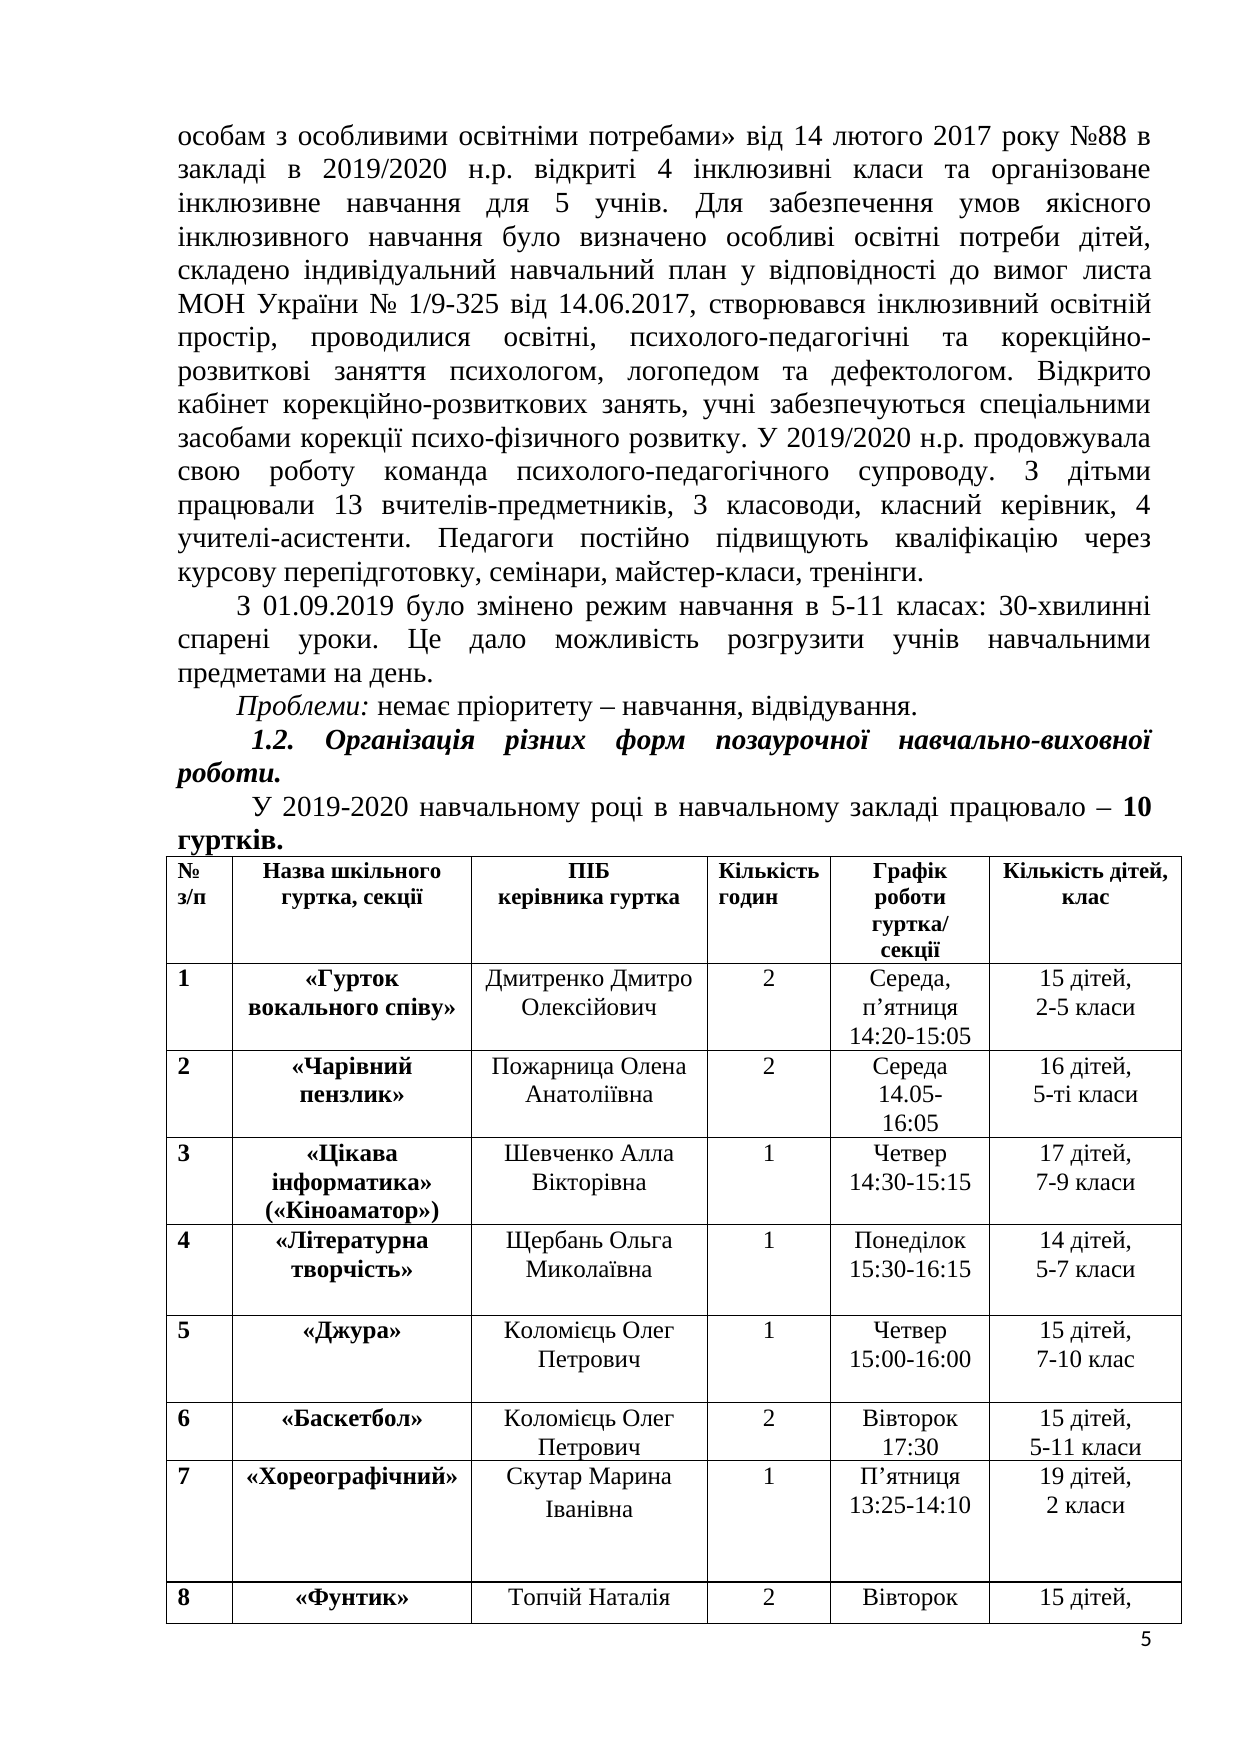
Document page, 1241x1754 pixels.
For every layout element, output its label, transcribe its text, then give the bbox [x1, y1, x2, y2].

table_cell «Чарівний пензлик» [233, 1051, 471, 1137]
table_header Кількість годин [708, 857, 830, 962]
table_cell Вівторок 16:00 [831, 1583, 989, 1623]
table_cell 15 дітей, 2-7 класи [990, 1583, 1181, 1623]
table_header Графік роботи гуртка/секції [831, 857, 989, 962]
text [177, 118, 1152, 588]
table_cell 2 [708, 1583, 830, 1623]
table_cell 17 дітей, 7-9 класи [990, 1138, 1181, 1224]
text Проблеми: немає пріоритету – навчання, відвідування. [177, 688, 1152, 722]
table_cell П’ятниця 13:25-14:10 [831, 1461, 989, 1581]
table_cell «Гурток вокального співу» [233, 964, 471, 1050]
table_cell 1 [167, 964, 232, 1050]
table_header № з/п [167, 857, 232, 962]
table_cell «Фунтик» [233, 1583, 471, 1623]
table_cell Коломієць Олег Петрович [472, 1403, 707, 1460]
table_cell 15 дітей, 5-11 класи [990, 1403, 1181, 1460]
list У 2019-2020 навчальному році в навчальному закладі працювало – 10 гуртків. [177, 789, 1152, 856]
table_cell Четвер 15:00-16:00 [831, 1316, 989, 1402]
table_cell 1 [708, 1461, 830, 1581]
table_cell «Літературна творчість» [233, 1225, 471, 1314]
table_cell «Хореографічний» [233, 1461, 471, 1581]
table_cell Дмитренко Дмитро Олексійович [472, 964, 707, 1050]
table_cell Пожарница Олена Анатоліївна [472, 1051, 707, 1137]
table_cell 2 [708, 964, 830, 1050]
table_cell Щербань Ольга Миколаївна [472, 1225, 707, 1314]
table_cell 19 дітей, 2 класи [990, 1461, 1181, 1581]
table_cell Середа, п’ятниця 14:20-15:05 [831, 964, 989, 1050]
table_cell Шевченко Алла Вікторівна [472, 1138, 707, 1224]
table_cell 2 [708, 1403, 830, 1460]
table_cell 6 [167, 1403, 232, 1460]
table_cell «Цікава інформатика» («Кіноаматор») [233, 1138, 471, 1224]
table_cell 16 дітей, 5-ті класи [990, 1051, 1181, 1137]
table_cell 1 [708, 1138, 830, 1224]
table_cell Середа 14.05- 16:05 [831, 1051, 989, 1137]
table_cell 7 [167, 1461, 232, 1581]
table_header ПІБ керівника гуртка [472, 857, 707, 962]
table_header Назва шкільного гуртка, секції [233, 857, 471, 962]
table_cell Четвер 14:30-15:15 [831, 1138, 989, 1224]
table_cell 1 [708, 1225, 830, 1314]
table_cell Вівторок 17:30 [831, 1403, 989, 1460]
table_cell Скутар Марина Іванівна [472, 1461, 707, 1581]
table_cell 8 [167, 1583, 232, 1623]
table_cell 15 дітей, 2-5 класи [990, 964, 1181, 1050]
table_cell «Джура» [233, 1316, 471, 1402]
table_cell 15 дітей, 7-10 клас [990, 1316, 1181, 1402]
table_cell 2 [708, 1051, 830, 1137]
table_cell 4 [167, 1225, 232, 1314]
table_cell Коломієць Олег Петрович [472, 1316, 707, 1402]
text З 01.09.2019 було змінено режим навчання в 5-11 класах: 30-хвилинні спарені уроки. Це дало можливість розгрузити учнів навчальними предметами на день. [177, 588, 1152, 688]
table_cell 2 [167, 1051, 232, 1137]
table_cell 14 дітей, 5-7 класи [990, 1225, 1181, 1314]
table_cell 1 [708, 1316, 830, 1402]
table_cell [472, 1583, 707, 1623]
table_cell «Баскетбол» [233, 1403, 471, 1460]
table_cell 5 [167, 1316, 232, 1402]
table_cell Понеділок 15:30-16:15 [831, 1225, 989, 1314]
list Організація різних форм позаурочної навчально-виховної роботи. [177, 722, 1152, 789]
table_header Кількість дітей, клас [990, 857, 1181, 962]
table_cell 3 [167, 1138, 232, 1224]
